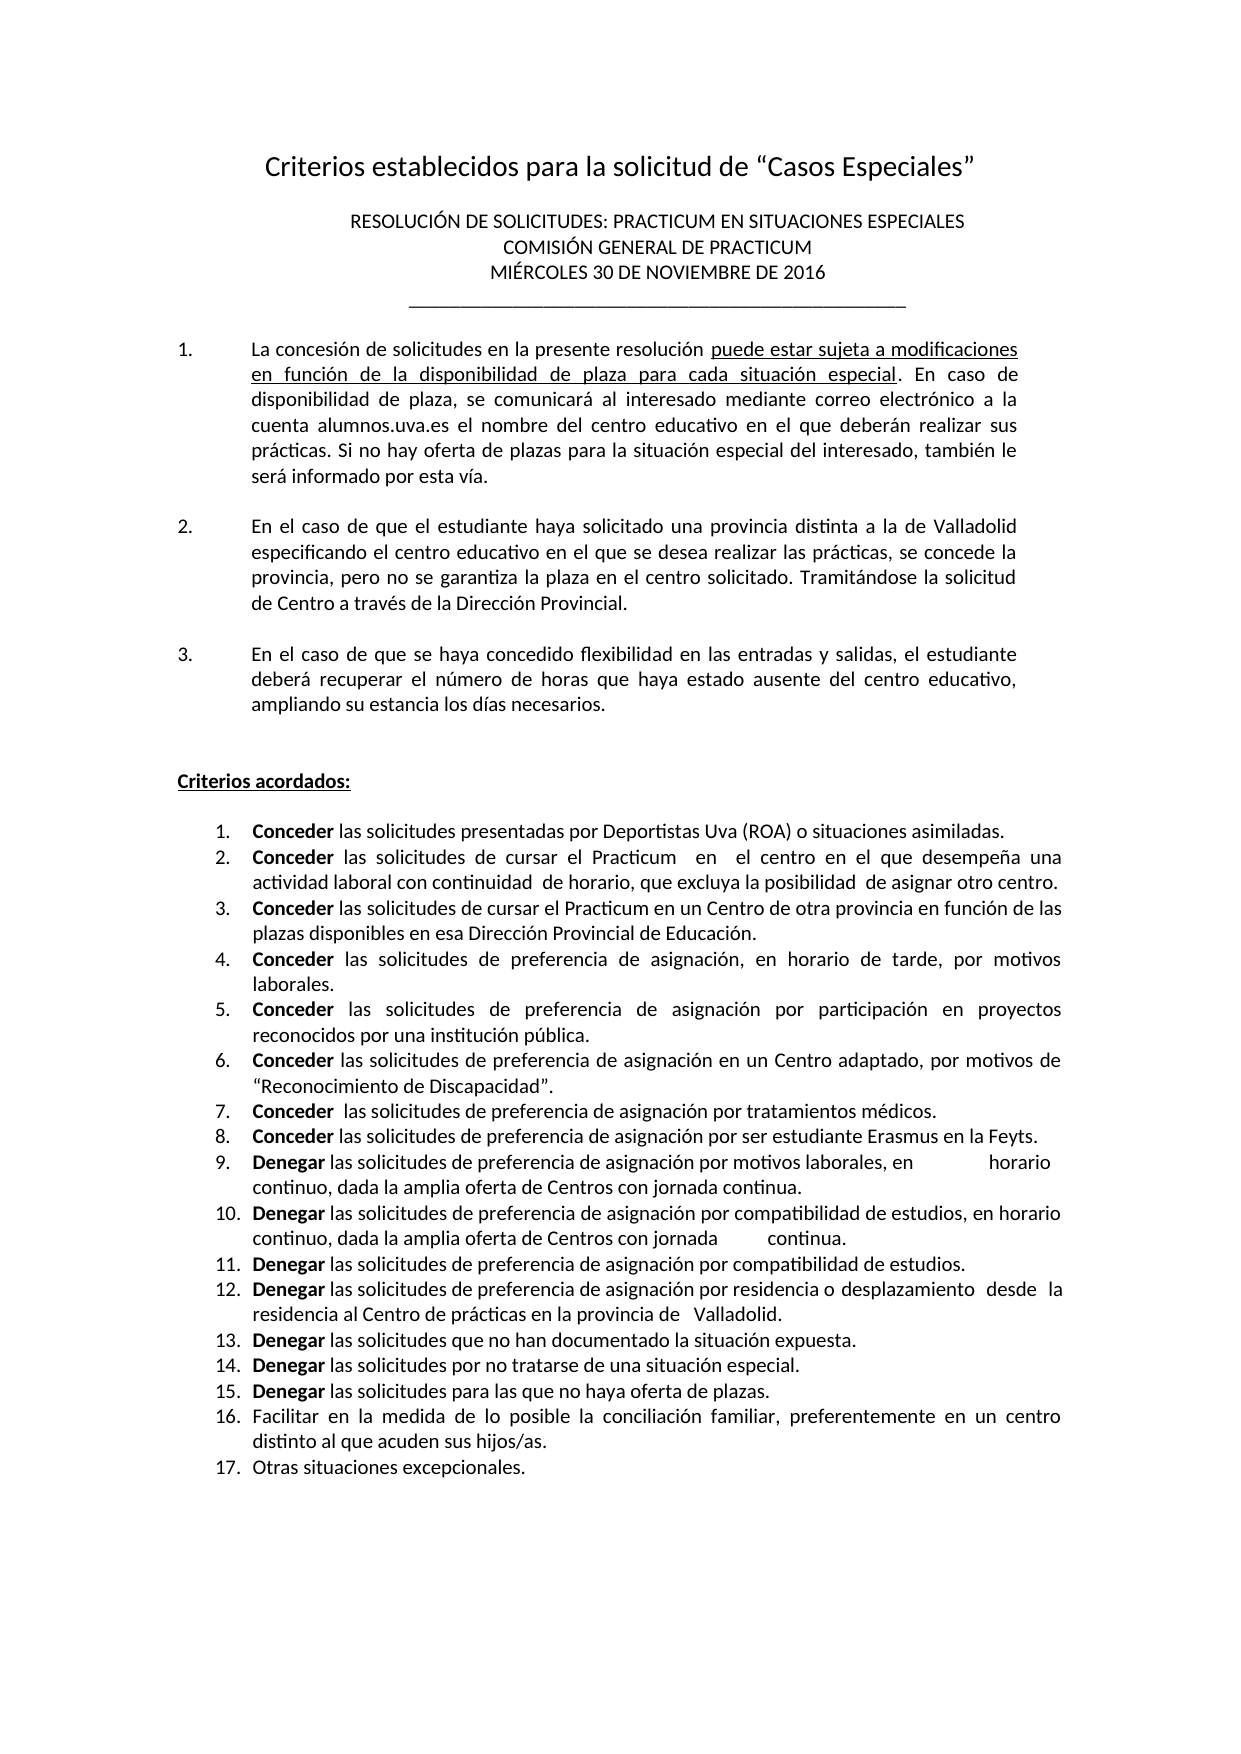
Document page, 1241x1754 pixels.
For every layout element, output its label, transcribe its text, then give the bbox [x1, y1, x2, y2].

list MIÉRCOLES 30 DE NOVIEMBRE DE 2016 [252, 259, 1063, 285]
list Conceder las solicitudes presentadas por Deportistas Uva (ROA) o situaciones asimiladas. [215, 819, 1063, 844]
list Denegar las solicitudes para las que no haya oferta de plazas. [215, 1378, 1063, 1403]
list Conceder las solicitudes de preferencia de asignación en un Centro adaptado, por motivos de “Reconocimiento de Discapacidad”. [215, 1047, 1063, 1098]
list Conceder las solicitudes de preferencia de asignación por participación en proyectos reconocidos por una institución pública. [215, 997, 1063, 1047]
list Conceder las solicitudes de preferencia de asignación por ser estudiante Erasmus en la Feyts. [215, 1124, 1063, 1149]
list Denegar las solicitudes de preferencia de asignación por compatibilidad de estudios. [215, 1251, 1063, 1276]
list Denegar las solicitudes que no han documentado la situación expuesta. [215, 1327, 1063, 1352]
list ________________________________________________ [252, 285, 1063, 310]
list Facilitar en la medida de lo posible la conciliación familiar, preferentemente en un centro distinto al que acuden sus hijos/as. [215, 1403, 1063, 1454]
list Denegar las solicitudes de preferencia de asignación por motivos laborales, en horario continuo, dada la amplia oferta de Centros con jornada continua. [215, 1149, 1063, 1200]
list En el caso de que se haya concedido flexibilidad en las entradas y salidas, el estudiante deberá recuperar el número de horas que haya estado ausente del centro educativo, ampliando su estancia los días necesarios. [177, 641, 1018, 717]
list Criterios establecidos para la solicitud de “Casos Especiales” [177, 148, 1063, 183]
list Conceder las solicitudes de cursar el Practicum en el centro en el que desempeña una actividad laboral con continuidad de horario, que excluya la posibilidad de asignar otro centro. [215, 844, 1063, 895]
list En el caso de que el estudiante haya solicitado una provincia distinta a la de Valladolid especificando el centro educativo en el que se desea realizar las prácticas, se concede la provincia, pero no se garantiza la plaza en el centro solicitado. Tramitándose la solicitud de Centro a través de la Dirección Provincial. [177, 514, 1018, 615]
list Otras situaciones excepcionales. [215, 1454, 1063, 1479]
list Conceder las solicitudes de preferencia de asignación, en horario de tarde, por motivos laborales. [215, 946, 1063, 997]
list RESOLUCIÓN DE SOLICITUDES: PRACTICUM EN SITUACIONES ESPECIALES [252, 209, 1063, 234]
list Denegar las solicitudes de preferencia de asignación por residencia o desplazamiento desde la residencia al Centro de prácticas en la provincia de Valladolid. [215, 1276, 1063, 1327]
list COMISIÓN GENERAL DE PRACTICUM [252, 234, 1063, 259]
list Denegar las solicitudes por no tratarse de una situación especial. [215, 1352, 1063, 1378]
list Conceder las solicitudes de cursar el Practicum en un Centro de otra provincia en función de las plazas disponibles en esa Dirección Provincial de Educación. [215, 895, 1063, 946]
list Criterios acordados: [177, 768, 1063, 793]
list La concesión de solicitudes en la presente resolución puede estar sujeta a modificaciones en función de la disponibilidad de plaza para cada situación especial. En caso de disponibilidad de plaza, se comunicará al interesado mediante correo electrónico a la cuenta alumnos.uva.es el nombre del centro educativo en el que deberán realizar sus prácticas. Si no hay oferta de plazas para la situación especial del interesado, también le será informado por esta vía. [177, 336, 1018, 488]
list Conceder las solicitudes de preferencia de asignación por tratamientos médicos. [215, 1098, 1063, 1124]
list Denegar las solicitudes de preferencia de asignación por compatibilidad de estudios, en horario continuo, dada la amplia oferta de Centros con jornada continua. [215, 1200, 1063, 1251]
